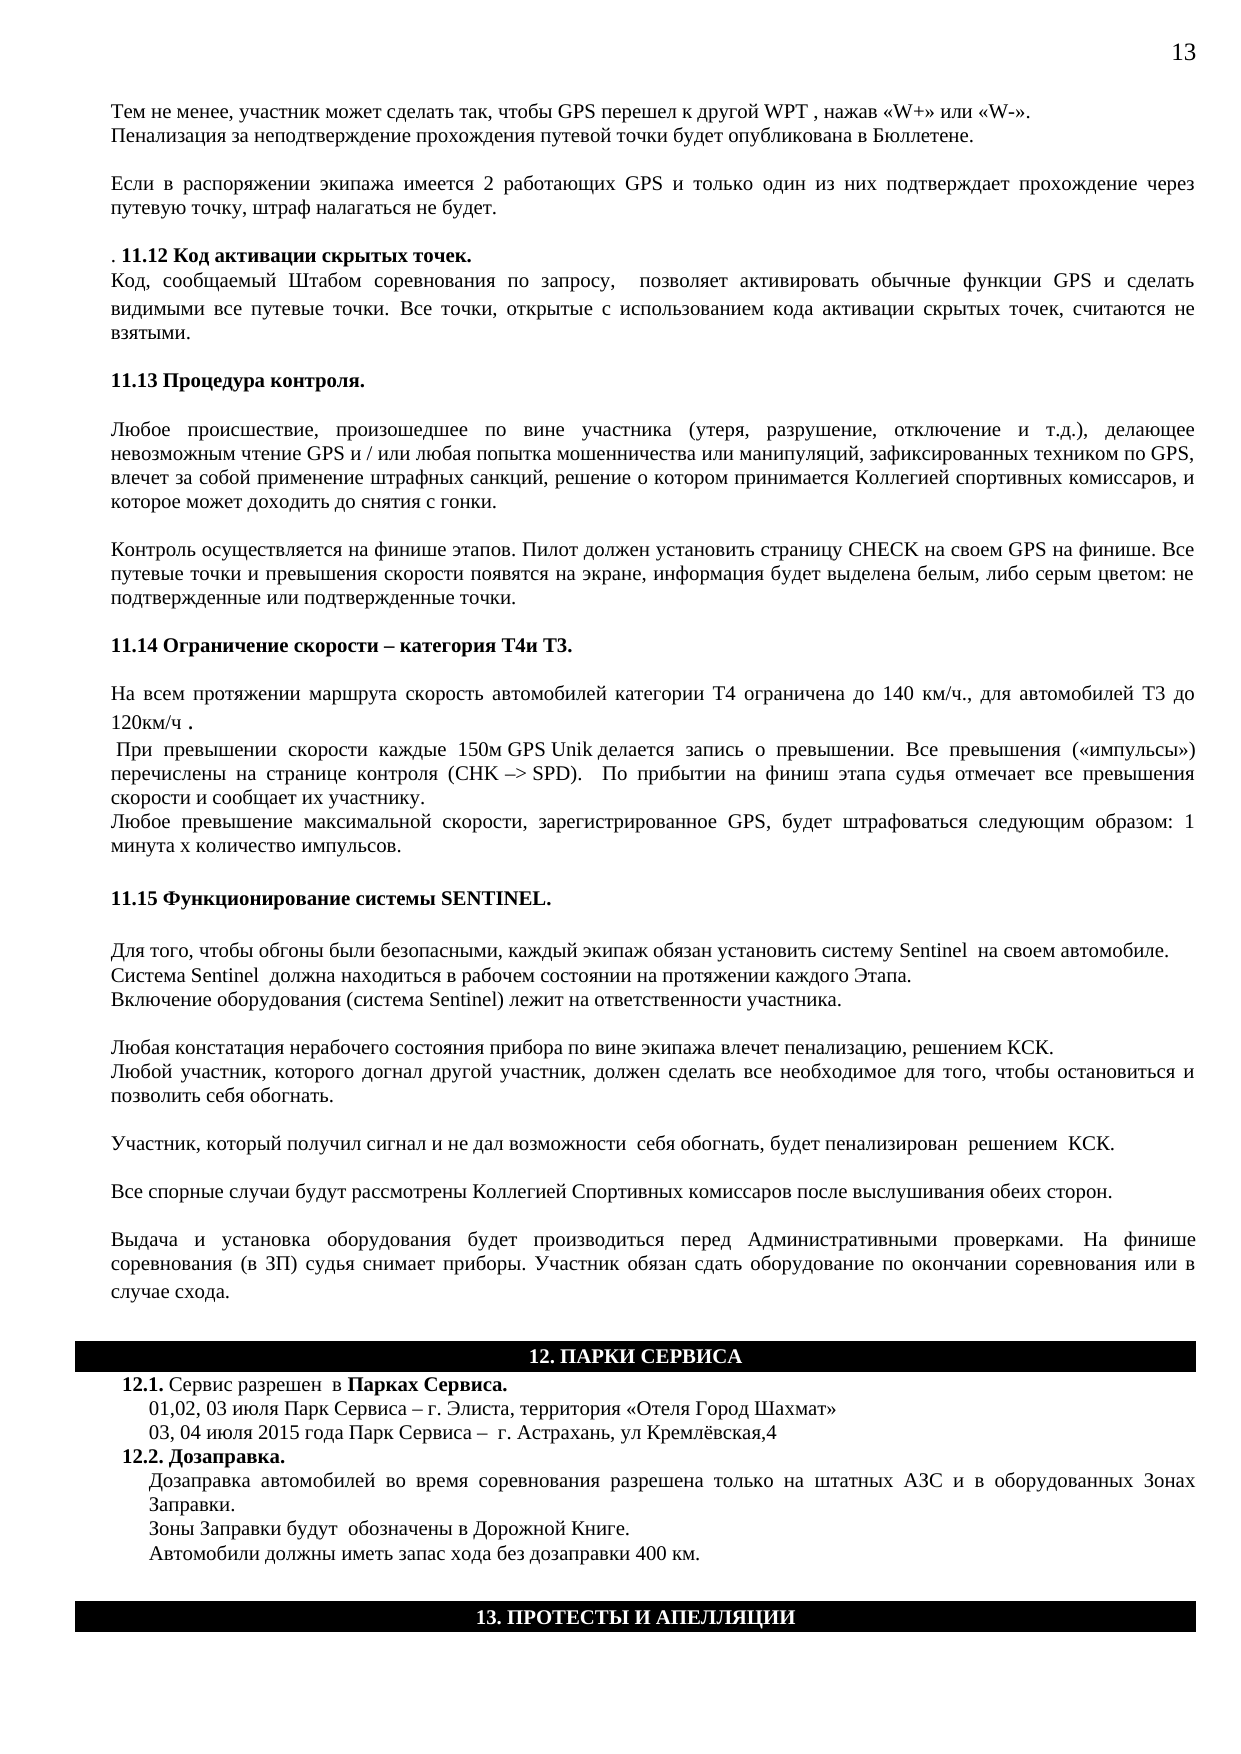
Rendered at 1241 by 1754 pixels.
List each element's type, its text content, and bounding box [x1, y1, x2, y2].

text Контроль осуществляется на финише этапов. Пилот должен установить страницу CHECK на своем GPS на финише. Все путевые точки и превышения скорости появятся на экране, информация будет выделена белым, либо серым цветом: не подтвержденные или подтвержденные точки. [111, 537, 1196, 609]
subtitle 13. протесты и апелляции [75, 1603, 1196, 1631]
text Код, сообщаемый Штабом соревнования по запросу, позволяет активировать обычные функции GPS и сделать видимыми все путевые точки. Все точки, открытые с использованием кода активации скрытых точек, считаются не взятыми. [111, 267, 1196, 344]
text Зоны Заправки будут обозначены в Дорожной Книге. [111, 1516, 1196, 1540]
text 01,02, 03 июля Парк Сервиса – г. Элиста, территория «Отеля Город Шахмат» [111, 1396, 1196, 1420]
text При превышении скорости каждые 150м GPS Unik делается запись о превышении. Все превышения («импульсы») перечислены на странице контроля (CHK –> SPD). По прибытии на финиш этапа судья отмечает все превышения скорости и сообщает их участнику. [111, 737, 1196, 809]
text Участник, который получил сигнал и не дал возможности себя обогнать, будет пенализирован решением КСК. [111, 1131, 1196, 1155]
subtitle 12. парки сервиса [75, 1342, 1196, 1370]
text Автомобили должны иметь запас хода без дозаправки 400 км. [111, 1540, 1196, 1564]
text 12.2. Дозаправка. [75, 1444, 1196, 1468]
text Любое происшествие, произошедшее по вине участника (утеря, разрушение, отключение и т.д.), делающее невозможным чтение GPS и / или любая попытка мошенничества или манипуляций, зафиксированных техником по GPS, влечет за собой применение штрафных санкций, решение о котором принимается Коллегией спортивных комиссаров, и которое может доходить до снятия с гонки. [111, 417, 1196, 513]
text Любая констатация нерабочего состояния прибора по вине экипажа влечет пенализацию, решением КСК. [111, 1035, 1196, 1059]
text Любой участник, которого догнал другой участник, должен сделать все необходимое для того, чтобы остановиться и позволить себя обогнать. [111, 1059, 1196, 1107]
text Тем не менее, участник может сделать так, чтобы GPS перешел к другой WPT , нажав «W+» или «W-». [111, 99, 1196, 123]
text Все спорные случаи будут рассмотрены Коллегией Спортивных комиссаров после выслушивания обеих сторон. [111, 1179, 1196, 1203]
text Любое превышение максимальной скорости, зарегистрированное GPS, будет штрафоваться следующим образом: 1 минута х количество импульсов. [111, 809, 1196, 857]
text Дозаправка автомобилей во время соревнования разрешена только на штатных АЗС и в оборудованных Зонах Заправки. [148, 1468, 1196, 1516]
text Если в распоряжении экипажа имеется 2 работающих GPS и только один из них подтверждает прохождение через путевую точку, штраф налагаться не будет. [111, 171, 1196, 219]
text 11.15 Функционирование системы SENTINEL. [111, 886, 1196, 910]
text Для того, чтобы обгоны были безопасными, каждый экипаж обязан установить систему Sentinel на своем автомобиле. [111, 938, 1196, 962]
text 12.1. Сервис разрешен в Парках Сервиса. [75, 1372, 1196, 1396]
text 11.14 Ограничение скорости – категория Т4и Т3. [111, 633, 1196, 657]
text Пенализация за неподтверждение прохождения путевой точки будет опубликована в Бюллетене. [111, 123, 1196, 147]
text На всем протяжении маршрута скорость автомобилей категории Т4 ограничена до 140 км/ч., для автомобилей Т3 до 120км/ч . [111, 681, 1196, 737]
text Система Sentinel должна находиться в рабочем состоянии на протяжении каждого Этапа. [111, 962, 1196, 987]
text Включение оборудования (система Sentinel) лежит на ответственности участника. [111, 987, 1196, 1011]
text 11.13 Процедура контроля. [111, 368, 1196, 392]
text 03, 04 июля 2015 года Парк Сервиса – г. Астрахань, ул Кремлёвская,4 [111, 1420, 1196, 1444]
text . 11.12 Код активации скрытых точек. [111, 243, 1196, 267]
text Выдача и установка оборудования будет производиться перед Административными проверками. На финише соревнования (в ЗП) судья снимает приборы. Участник обязан сдать оборудование по окончании соревнования или в случае схода. [111, 1227, 1196, 1304]
